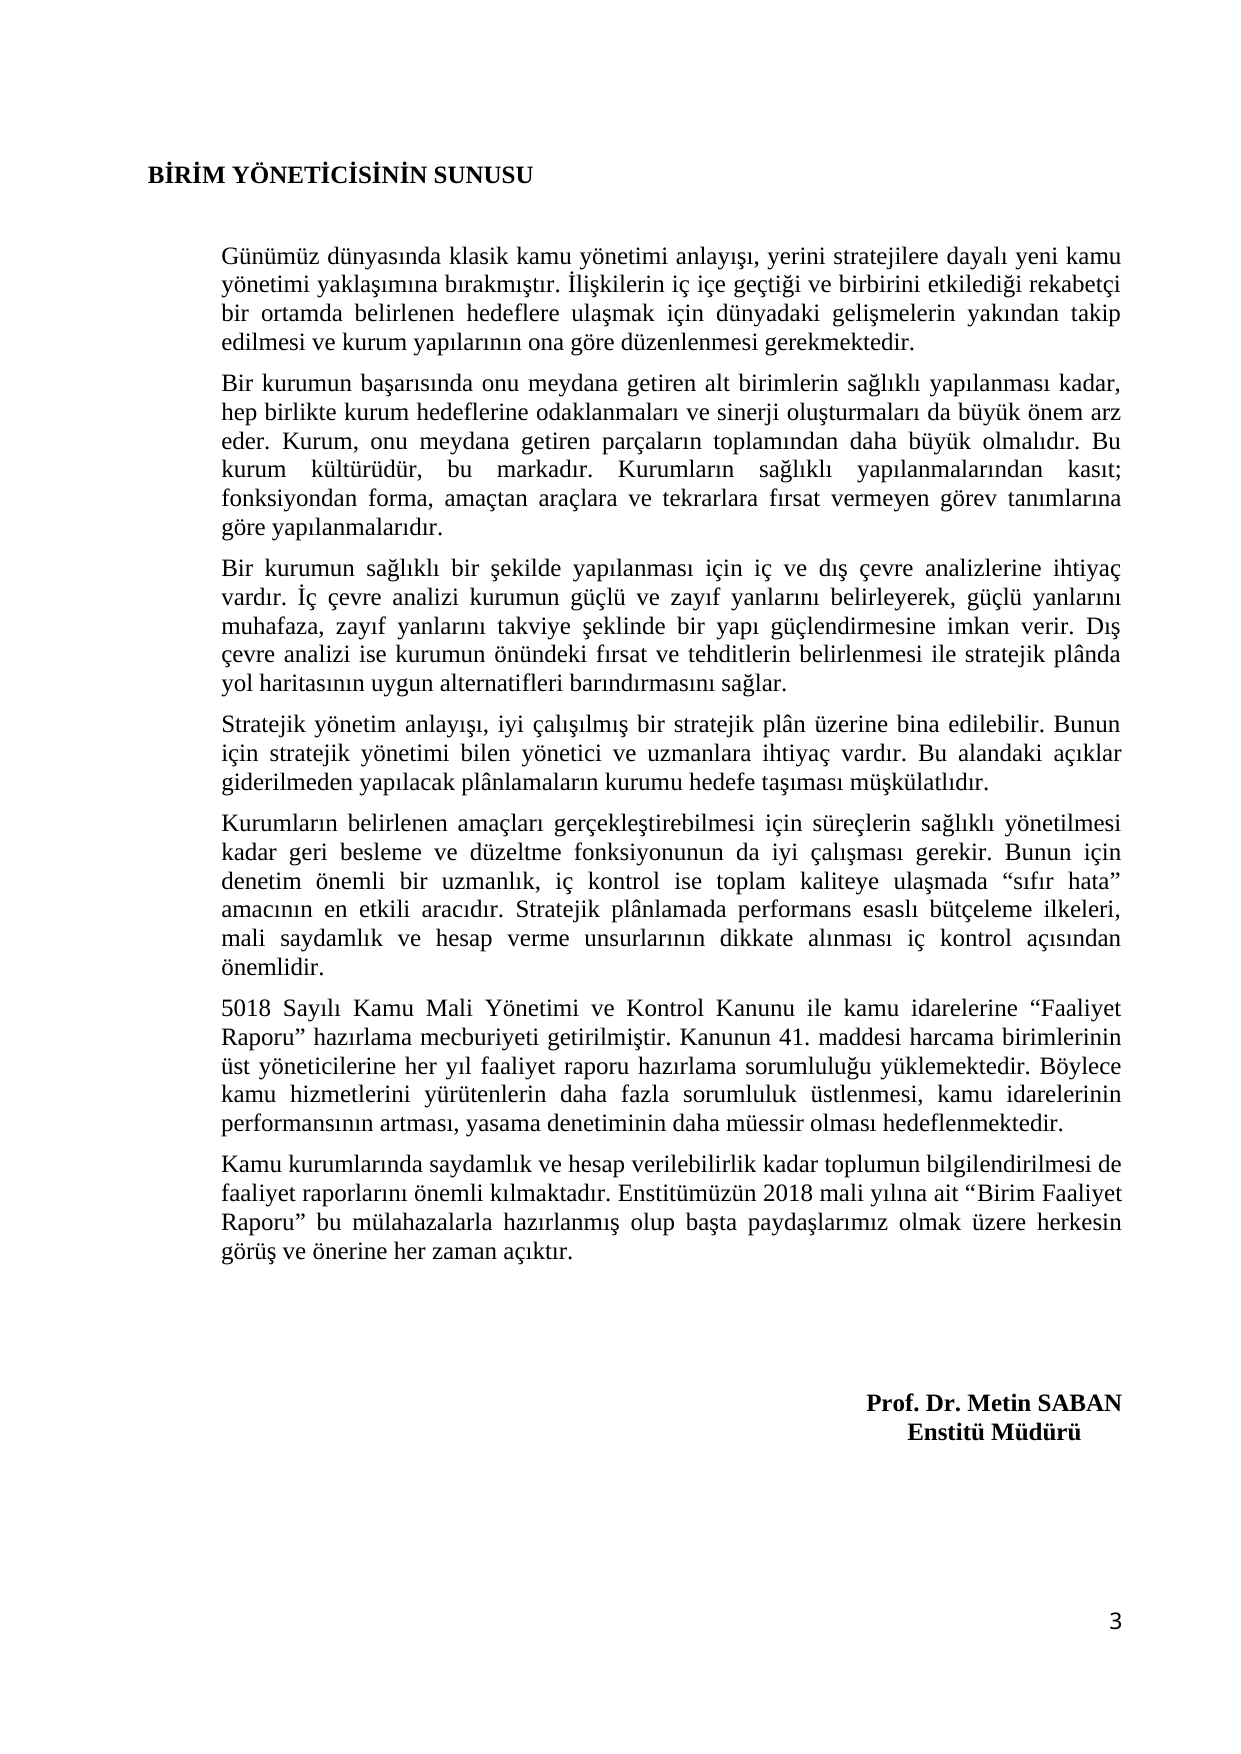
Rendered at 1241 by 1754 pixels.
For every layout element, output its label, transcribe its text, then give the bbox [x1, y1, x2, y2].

text Enstitü Müdürü [148, 1417, 1122, 1446]
text Bir kurumun başarısında onu meydana getiren alt birimlerin sağlıklı yapılanması kadar, hep birlikte kurum hedeflerine odaklanmaları ve sinerji oluşturmaları da büyük önem arz eder. Kurum, onu meydana getiren parçaların toplamından daha büyük olmalıdır. Bu kurum kültürüdür, bu markadır. Kurumların sağlıklı yapılanmalarından kasıt; fonksiyondan forma, amaçtan araçlara ve tekrarlara fırsat vermeyen görev tanımlarına göre yapılanmalarıdır. [221, 368, 1122, 541]
text Stratejik yönetim anlayışı, iyi çalışılmış bir stratejik plân üzerine bina edilebilir. Bunun için stratejik yönetimi bilen yönetici ve uzmanlara ihtiyaç vardır. Bu alandaki açıklar giderilmeden yapılacak plânlamaların kurumu hedefe taşıması müşkülatlıdır. [221, 709, 1122, 796]
text BİRİM YÖNETİCİSİNİN SUNUSU [148, 160, 1122, 189]
text Prof. Dr. Metin SABAN [148, 1388, 1122, 1417]
text Bir kurumun sağlıklı bir şekilde yapılanması için iç ve dış çevre analizlerine ihtiyaç vardır. İç çevre analizi kurumun güçlü ve zayıf yanlarını belirleyerek, güçlü yanlarını muhafaza, zayıf yanlarını takviye şeklinde bir yapı güçlendirmesine imkan verir. Dış çevre analizi ise kurumun önündeki fırsat ve tehditlerin belirlenmesi ile stratejik plânda yol haritasının uygun alternatifleri barındırmasını sağlar. [221, 553, 1122, 697]
text Kurumların belirlenen amaçları gerçekleştirebilmesi için süreçlerin sağlıklı yönetilmesi kadar geri besleme ve düzeltme fonksiyonunun da iyi çalışması gerekir. Bunun için denetim önemli bir uzmanlık, iç kontrol ise toplam kaliteye ulaşmada “sıfır hata” amacının en etkili aracıdır. Stratejik plânlamada performans esaslı bütçeleme ilkeleri, mali saydamlık ve hesap verme unsurlarının dikkate alınması iç kontrol açısından önemlidir. [221, 808, 1122, 981]
text Kamu kurumlarında saydamlık ve hesap verilebilirlik kadar toplumun bilgilendirilmesi de faaliyet raporlarını önemli kılmaktadır. Enstitümüzün 2018 mali yılına ait “Birim Faaliyet Raporu” bu mülahazalarla hazırlanmış olup başta paydaşlarımız olmak üzere herkesin görüş ve önerine her zaman açıktır. [221, 1149, 1122, 1264]
text 5018 Sayılı Kamu Mali Yönetimi ve Kontrol Kanunu ile kamu idarelerine “Faaliyet Raporu” hazırlama mecburiyeti getirilmiştir. Kanunun 41. maddesi harcama birimlerinin üst yöneticilerine her yıl faaliyet raporu hazırlama sorumluluğu yüklemektedir. Böylece kamu hizmetlerini yürütenlerin daha fazla sorumluluk üstlenmesi, kamu idarelerinin performansının artması, yasama denetiminin daha müessir olması hedeflenmektedir. [221, 993, 1122, 1137]
text Günümüz dünyasında klasik kamu yönetimi anlayışı, yerini stratejilere dayalı yeni kamu yönetimi yaklaşımına bırakmıştır. İlişkilerin iç içe geçtiği ve birbirini etkilediği rekabetçi bir ortamda belirlenen hedeflere ulaşmak için dünyadaki gelişmelerin yakından takip edilmesi ve kurum yapılarının ona göre düzenlenmesi gerekmektedir. [221, 241, 1122, 356]
